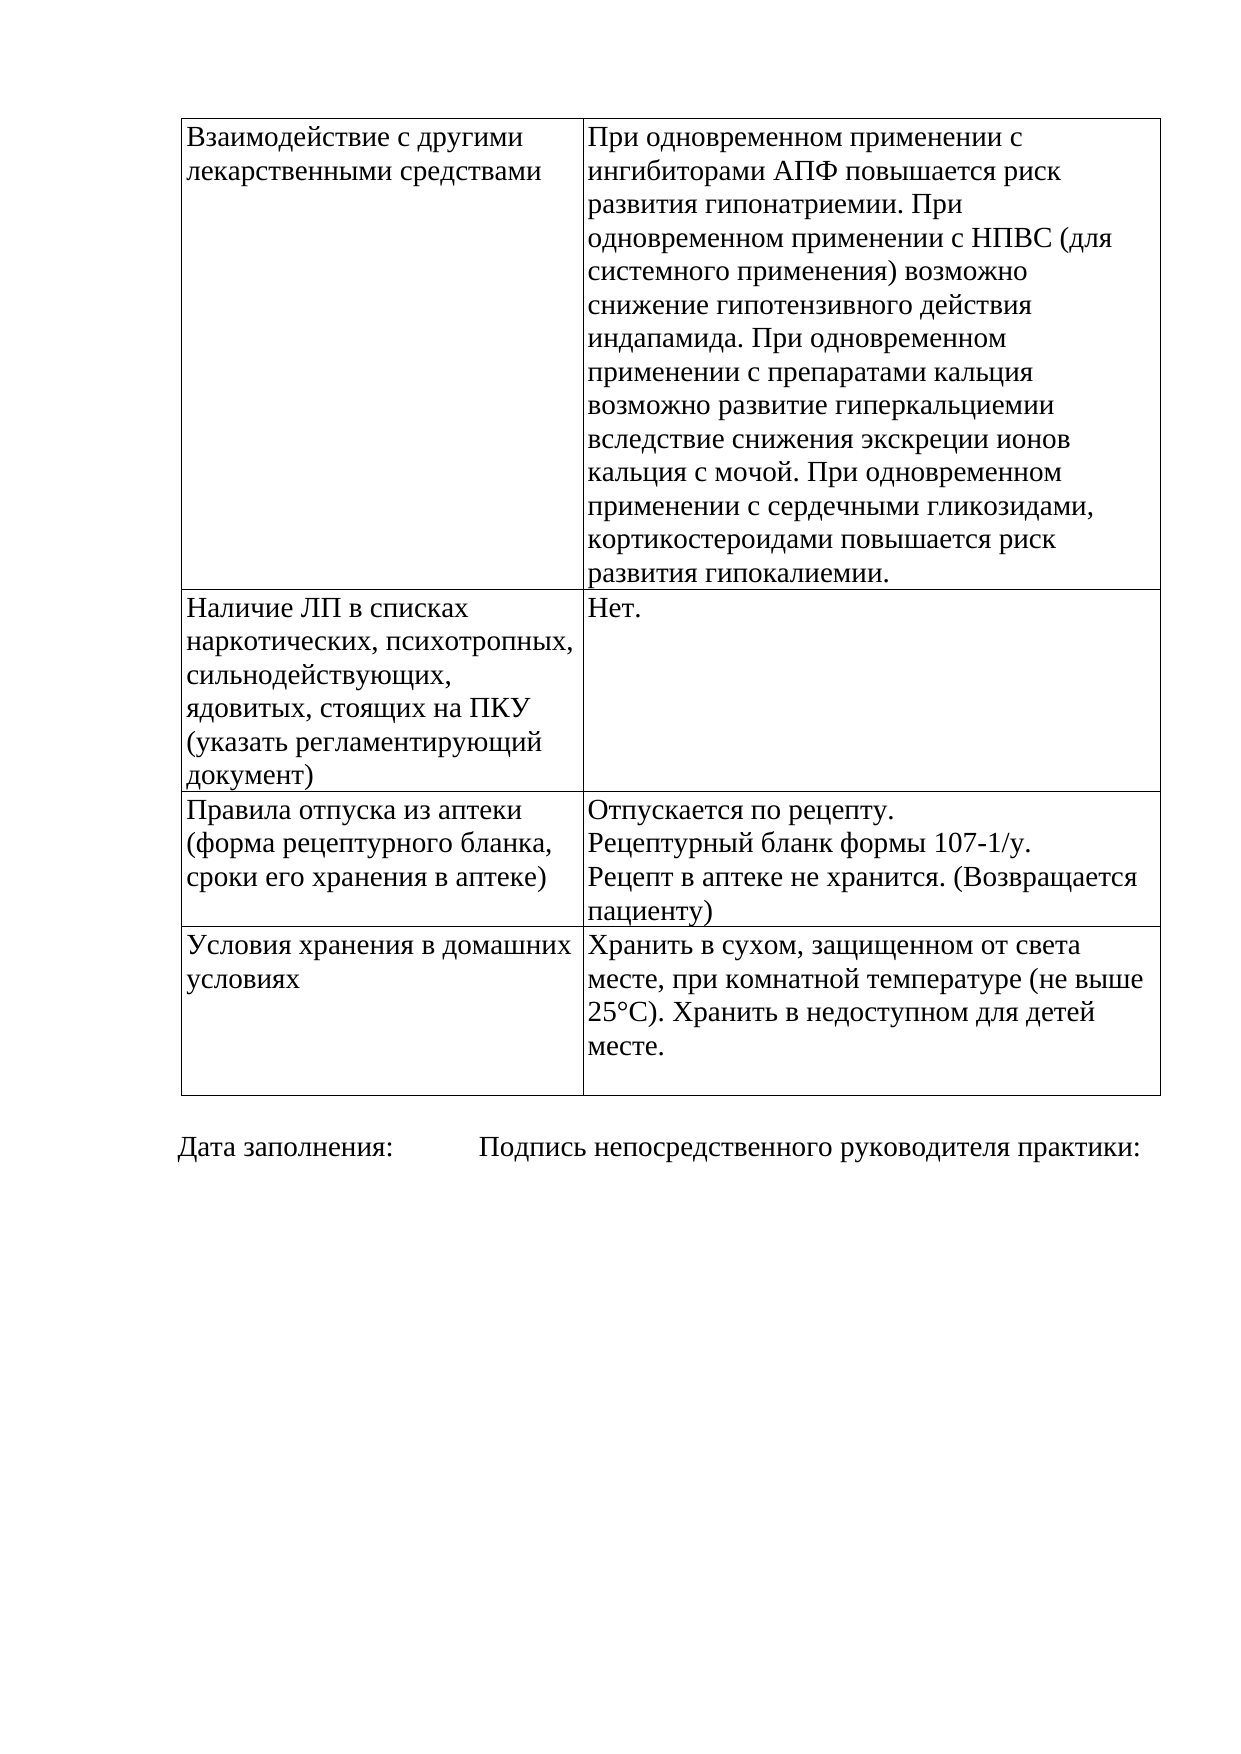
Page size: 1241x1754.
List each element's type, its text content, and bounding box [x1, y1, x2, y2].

table_cell Наличие ЛП в списках наркотических, психотропных, сильнодействующих, ядовитых, стоящих на ПКУ (указать регламентирующий документ) [182, 590, 583, 791]
text Дата заполнения: Подпись непосредственного руководителя практики: [177, 1129, 1152, 1163]
table_cell Правила отпуска из аптеки (форма рецептурного бланка, сроки его хранения в аптеке) [182, 792, 583, 926]
table_cell Взаимодействие с другими лекарственными средствами [182, 119, 583, 589]
table_cell Хранить в сухом, защищенном от света месте, при комнатной температуре (не выше 25°C). Хранить в недоступном для детей месте. [584, 927, 1160, 1095]
table_cell При одновременном применении с ингибиторами АПФ повышается риск развития гипонатриемии. При одновременном применении с НПВС (для системного применения) возможно снижение гипотензивного действия индапамида. При одновременном применении с препаратами кальция возможно развитие гиперкальциемии вследствие снижения экскреции ионов кальция с мочой. При одновременном применении с сердечными гликозидами, кортикостероидами повышается риск развития гипокалиемии. [584, 119, 1160, 589]
table_cell Нет. [584, 590, 1160, 791]
table_cell Отпускается по рецепту. Рецептурный бланк формы 107-1/у. Рецепт в аптеке не хранится. (Возвращается пациенту) [584, 792, 1160, 926]
table_cell Условия хранения в домашних условиях [182, 927, 583, 1095]
